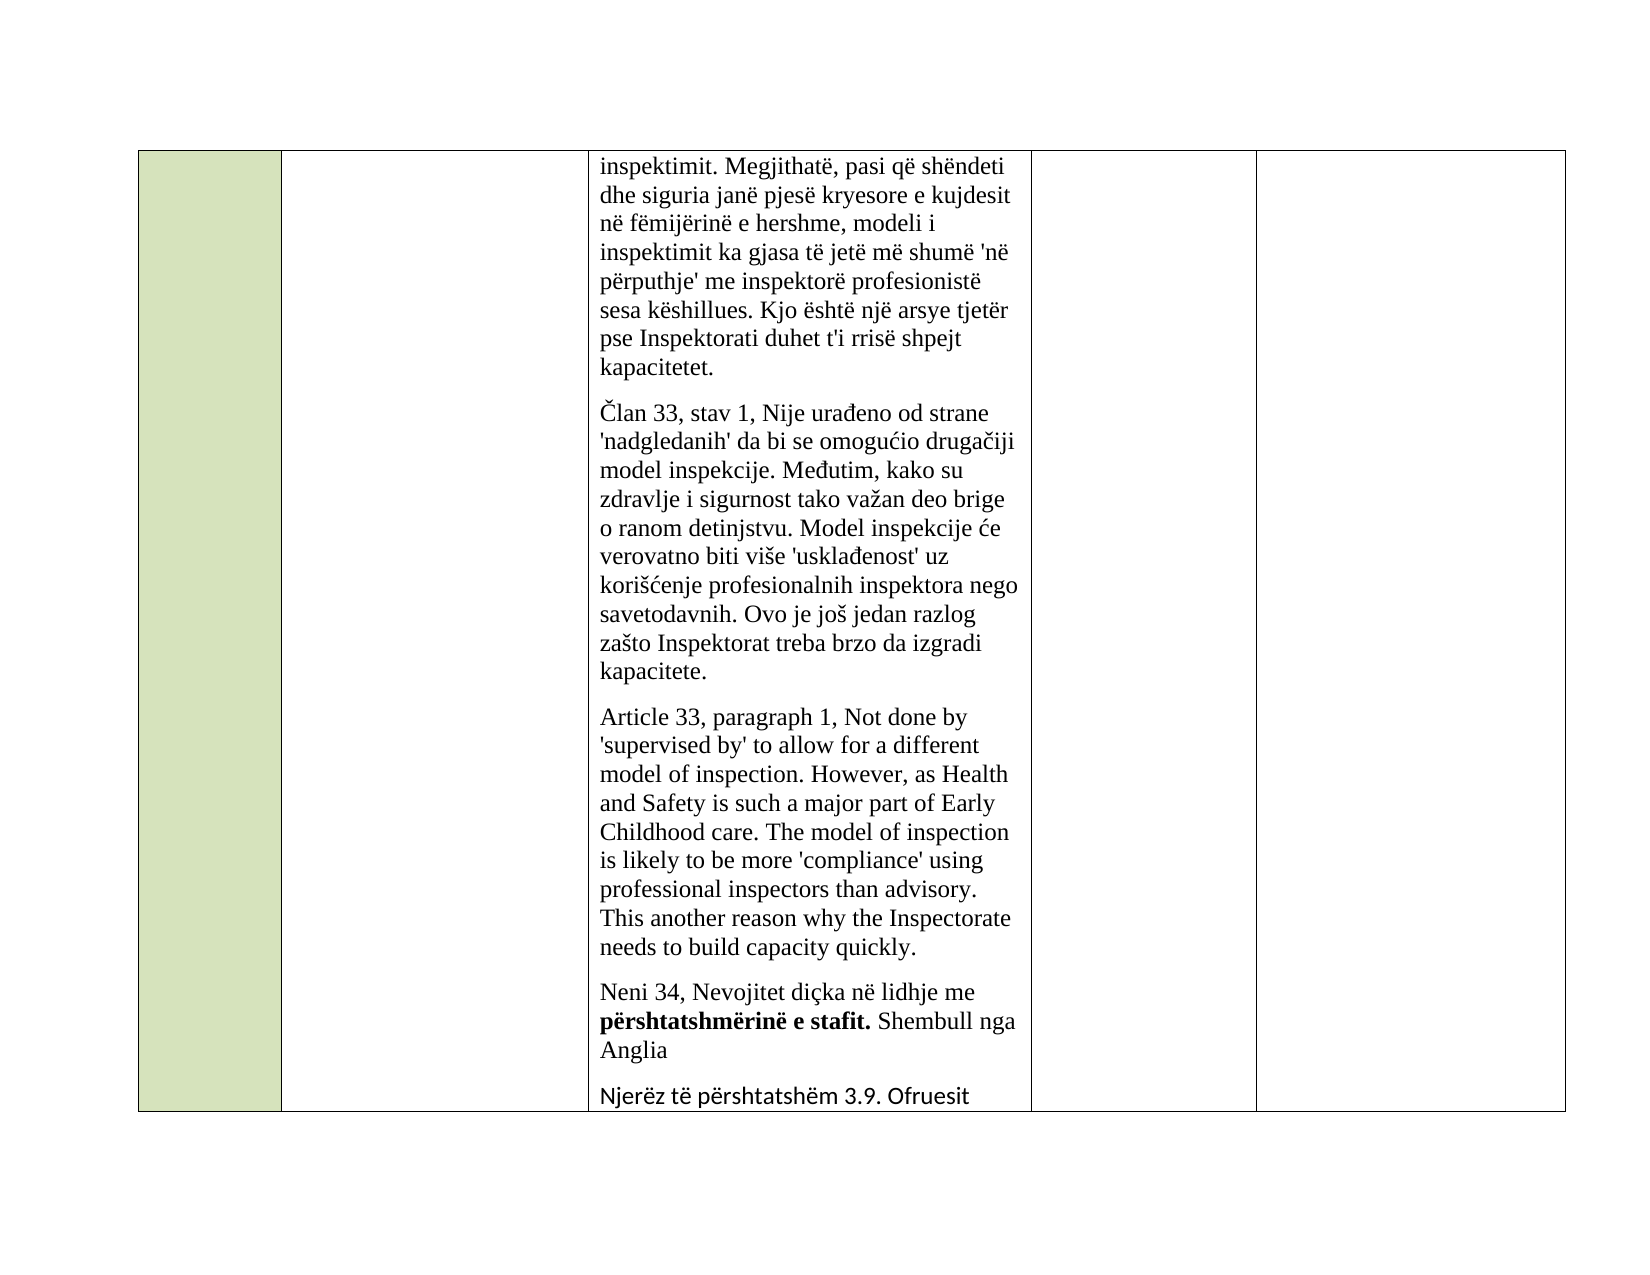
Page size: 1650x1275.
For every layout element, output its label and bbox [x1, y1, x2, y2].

table_cell [589, 151, 1031, 1111]
table_cell [1032, 151, 1256, 1111]
table_cell [1257, 151, 1565, 1111]
table_cell [282, 151, 588, 1111]
table_cell [139, 151, 281, 1111]
